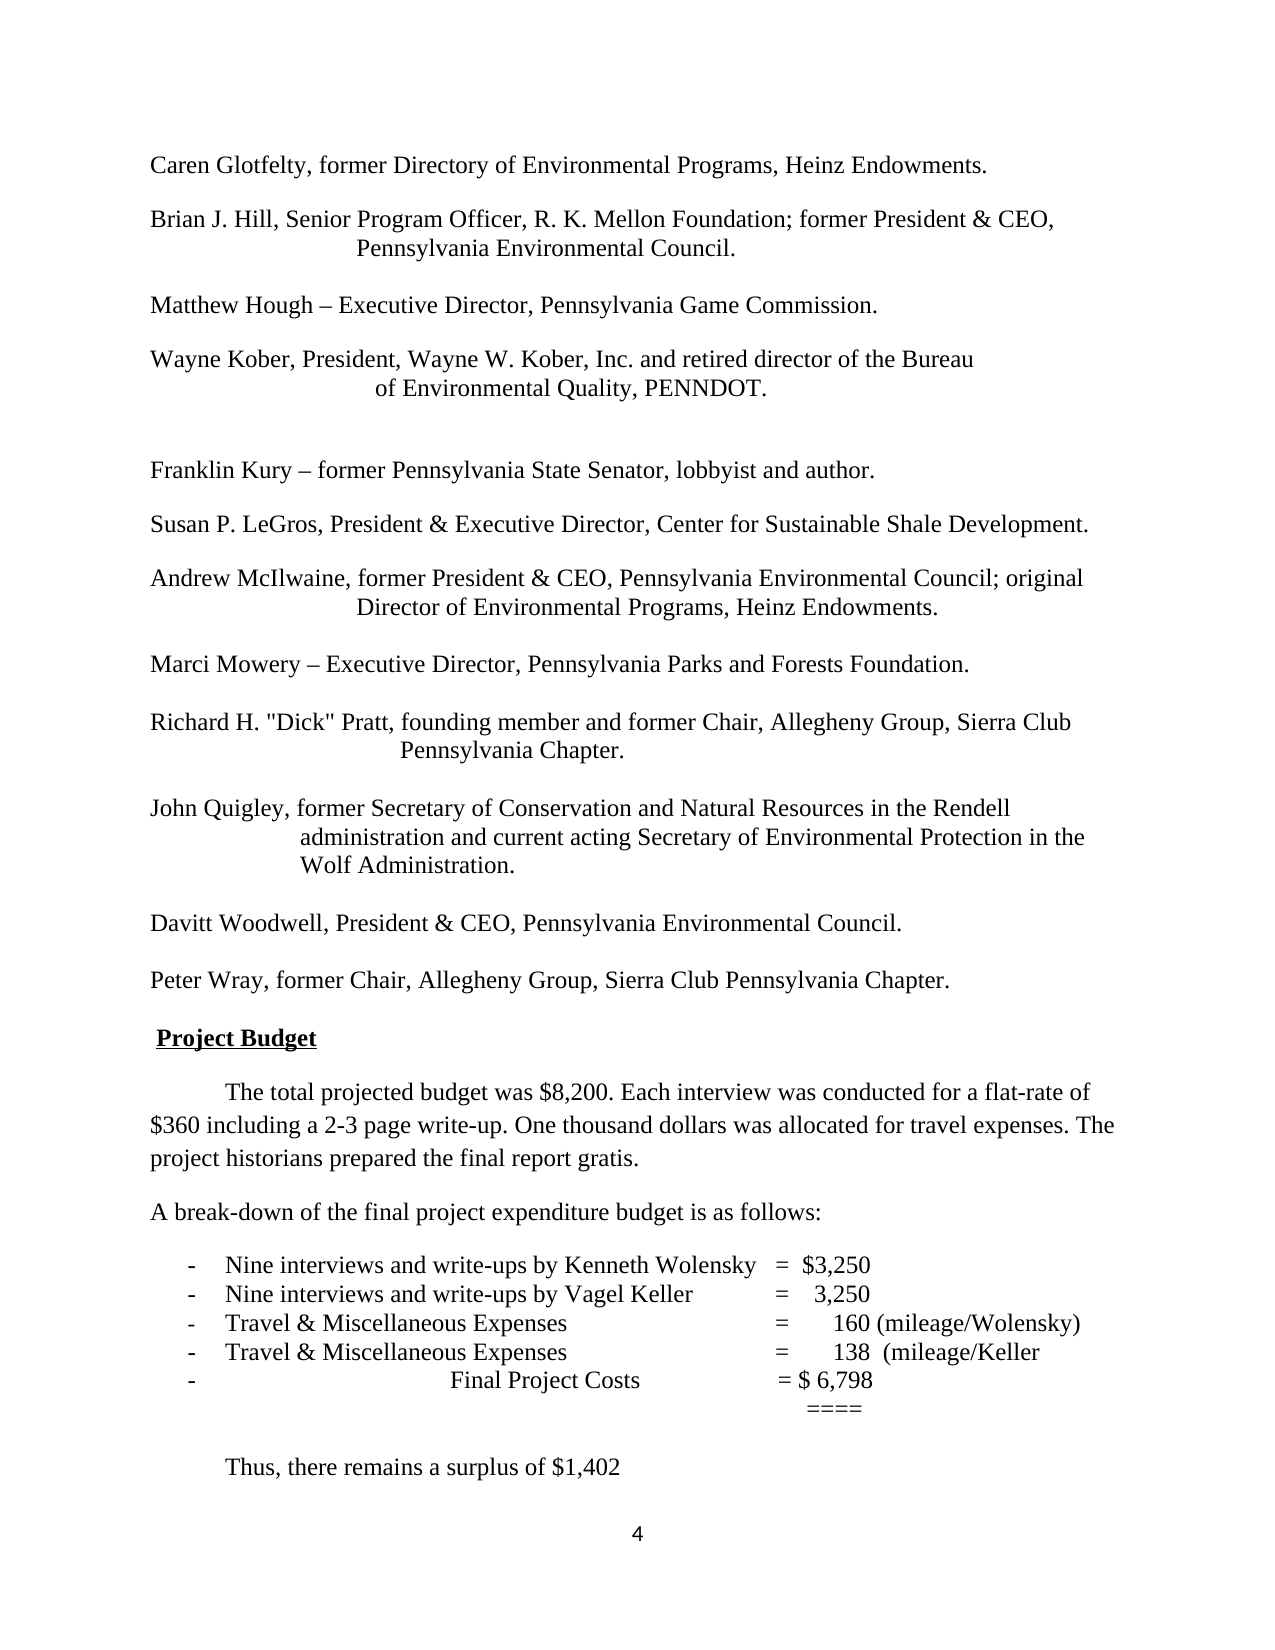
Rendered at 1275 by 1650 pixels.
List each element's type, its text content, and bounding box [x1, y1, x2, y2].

text Peter Wray, former Chair, Allegheny Group, Sierra Club Pennsylvania Chapter. [150, 966, 1125, 994]
list Nine interviews and write-ups by Vagel Keller = 3,250 [187, 1279, 1125, 1308]
text The total projected budget was $8,200. Each interview was conducted for a flat-rate of $360 including a 2-3 page write-up. One thousand dollars was allocated for travel expenses. The project historians prepared the final report gratis. [150, 1077, 1125, 1172]
text Project Budget [150, 1023, 1125, 1052]
text Pennsylvania Chapter. [150, 736, 1125, 764]
text Wolf Administration. [150, 851, 1125, 879]
text Pennsylvania Environmental Council. [150, 233, 1125, 261]
list Travel & Miscellaneous Expenses = 138 (mileage/Keller [187, 1337, 1125, 1366]
text Thus, there remains a surplus of $1,402 [150, 1452, 1125, 1481]
list Travel & Miscellaneous Expenses = 160 (mileage/Wolensky) [187, 1308, 1125, 1337]
list Final Project Costs = $ 6,798 [187, 1366, 1125, 1394]
text ==== [150, 1394, 1125, 1423]
text Andrew McIlwaine, former President & CEO, Pennsylvania Environmental Council; original [150, 563, 1125, 592]
text Caren Glotfelty, former Directory of Environmental Programs, Heinz Endowments. [150, 150, 1125, 179]
text Richard H. "Dick" Pratt, founding member and former Chair, Allegheny Group, Sierra Club [150, 707, 1125, 736]
text administration and current acting Secretary of Environmental Protection in the [150, 822, 1125, 851]
text Brian J. Hill, Senior Program Officer, R. K. Mellon Foundation; former President & CEO, [150, 204, 1125, 233]
text John Quigley, former Secretary of Conservation and Natural Resources in the Rendell [150, 793, 1125, 822]
text A break-down of the final project expenditure budget is as follows: [150, 1197, 1125, 1226]
text Wayne Kober, President, Wayne W. Kober, Inc. and retired director of the Bureau of Environmental Quality, PENNDOT. [150, 344, 1125, 401]
text Director of Environmental Programs, Heinz Endowments. [150, 592, 1125, 621]
text Davitt Woodwell, President & CEO, Pennsylvania Environmental Council. [150, 908, 1125, 937]
text Matthew Hough – Executive Director, Pennsylvania Game Commission. [150, 290, 1125, 319]
list Nine interviews and write-ups by Kenneth Wolensky = $3,250 [187, 1251, 1125, 1279]
text Susan P. LeGros, President & Executive Director, Center for Sustainable Shale Development. [150, 509, 1125, 538]
text Franklin Kury – former Pennsylvania State Senator, lobbyist and author. [150, 455, 1125, 484]
text Marci Mowery – Executive Director, Pennsylvania Parks and Forests Foundation. [150, 649, 1125, 678]
